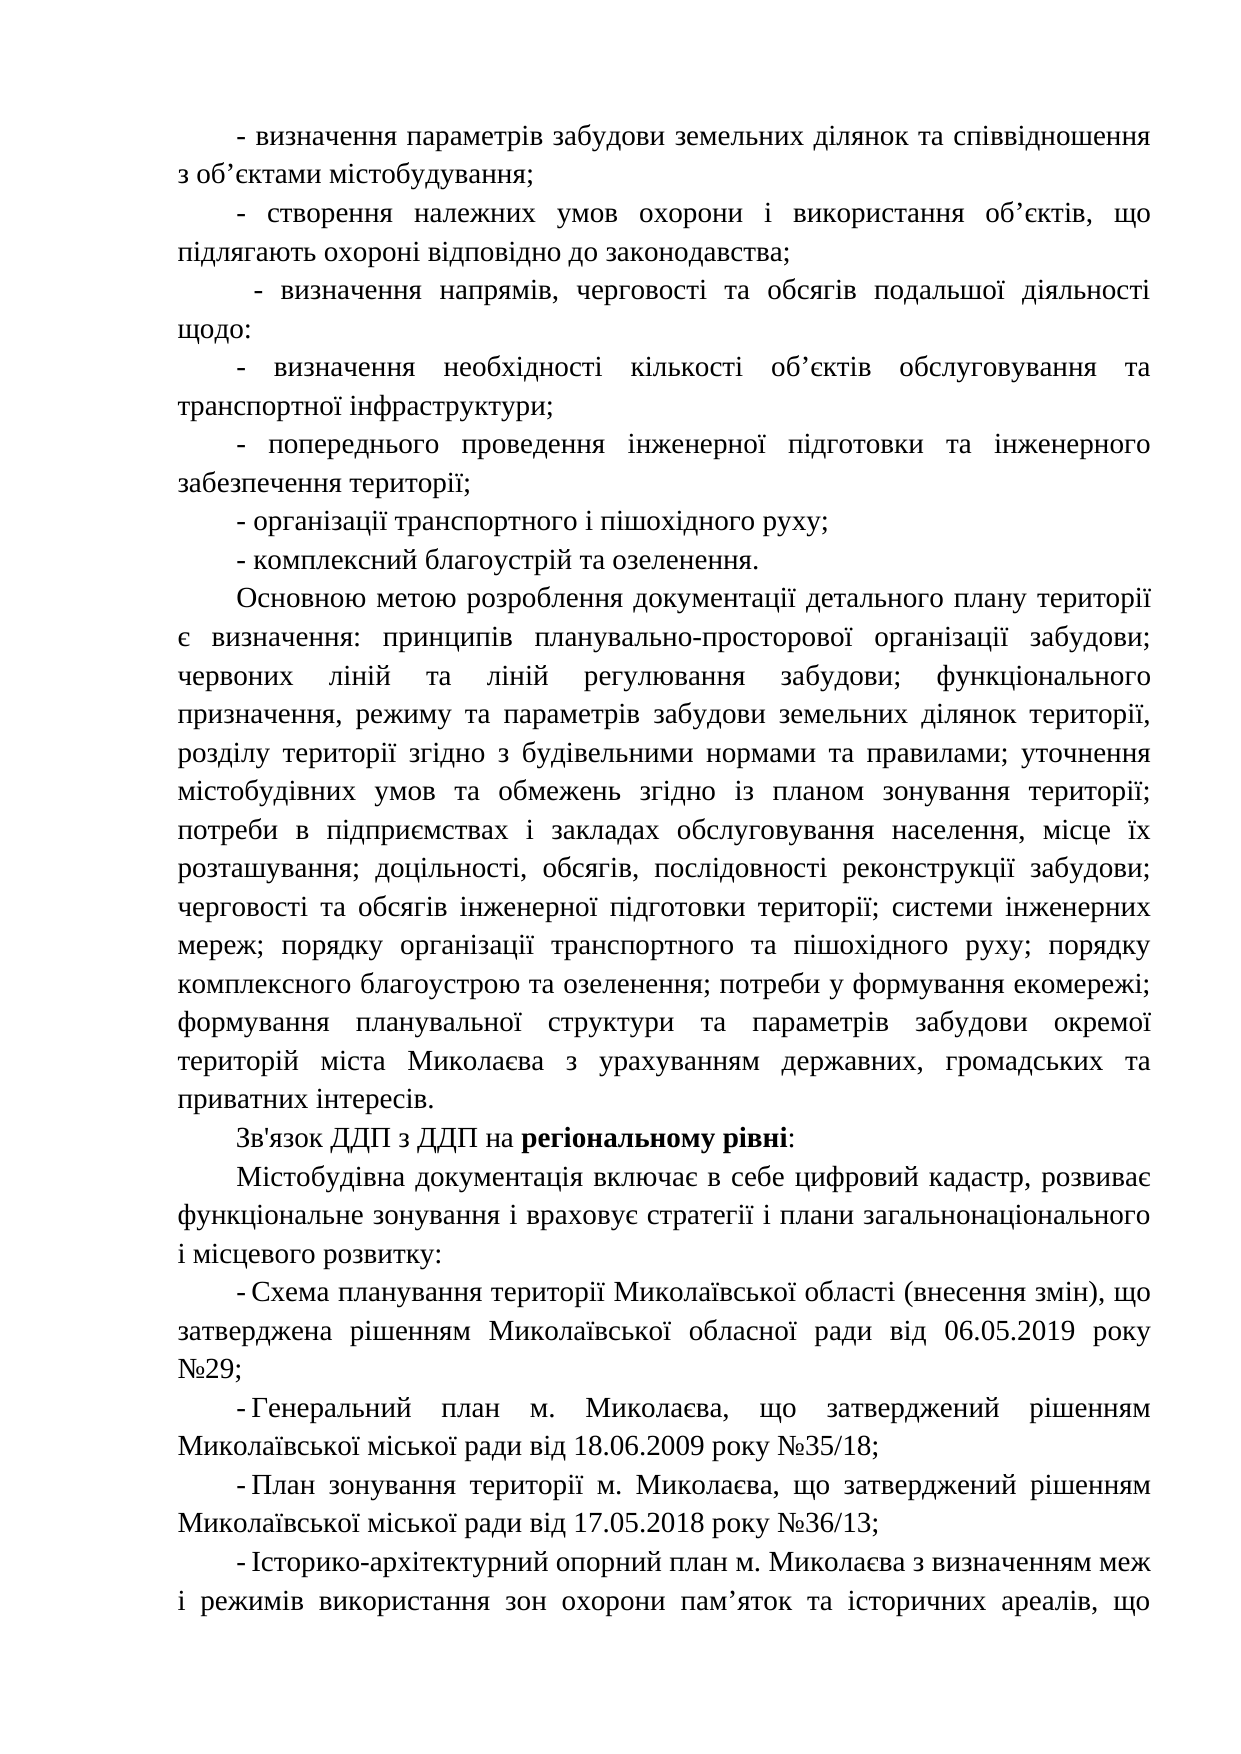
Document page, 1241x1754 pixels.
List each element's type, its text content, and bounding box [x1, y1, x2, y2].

text - попереднього проведення інженерної підготовки та інженерного забезпечення території; [177, 426, 1152, 498]
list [177, 1544, 1152, 1616]
text Основною метою розроблення документації детального плану території є визначення: принципів планувально-просторової організації забудови; червоних ліній та ліній регулювання забудови; функціонального призначення, режиму та параметрів забудови земельних ділянок території, розділу території згідно з будівельними нормами та правилами; уточнення містобудівних умов та обмежень згідно із планом зонування території; потреби в підприємствах і закладах обслуговування населення, місце їх розташування; доцільності, обсягів, послідовності реконструкції забудови; черговості та обсягів інженерної підготовки території; системи інженерних мереж; порядку організації транспортного та пішохідного руху; порядку комплексного благоустрою та озеленення; потреби у формування екомережі; формування планувальної структури та параметрів забудови окремої територій міста Миколаєва з урахуванням державних, громадських та приватних інтересів. [177, 581, 1152, 1115]
list Генеральний план м. Миколаєва, що затверджений рішенням Миколаївської міської ради від 18.06.2009 року №35/18; [177, 1390, 1152, 1462]
text - комплексний благоустрій та озеленення. [177, 542, 1152, 576]
text - організації транспортного і пішохідного руху; [177, 503, 1152, 537]
list План зонування території м. Миколаєва, що затверджений рішенням Миколаївської міської ради від 17.05.2018 року №36/13; [177, 1467, 1152, 1539]
text - визначення напрямів, черговості та обсягів подальшої діяльності щодо: [177, 272, 1152, 344]
list Схема планування території Миколаївської області (внесення змін), що затверджена рішенням Миколаївської обласної ради від 06.05.2019 року №29; [177, 1274, 1152, 1385]
text - визначення параметрів забудови земельних ділянок та співвідношення з об’єктами містобудування; [177, 118, 1152, 190]
text - створення належних умов охорони і використання об’єктів, що підлягають охороні відповідно до законодавства; [177, 195, 1152, 267]
text - визначення необхідності кількості об’єктів обслуговування та транспортної інфраструктури; [177, 349, 1152, 421]
text Містобудівна документація включає в себе цифровий кадастр, розвиває функціональне зонування і враховує стратегії і плани загальнонаціонального і місцевого розвитку: [177, 1159, 1152, 1269]
text Зв'язок ДДП з ДДП на регіональному рівні: [177, 1120, 1152, 1154]
